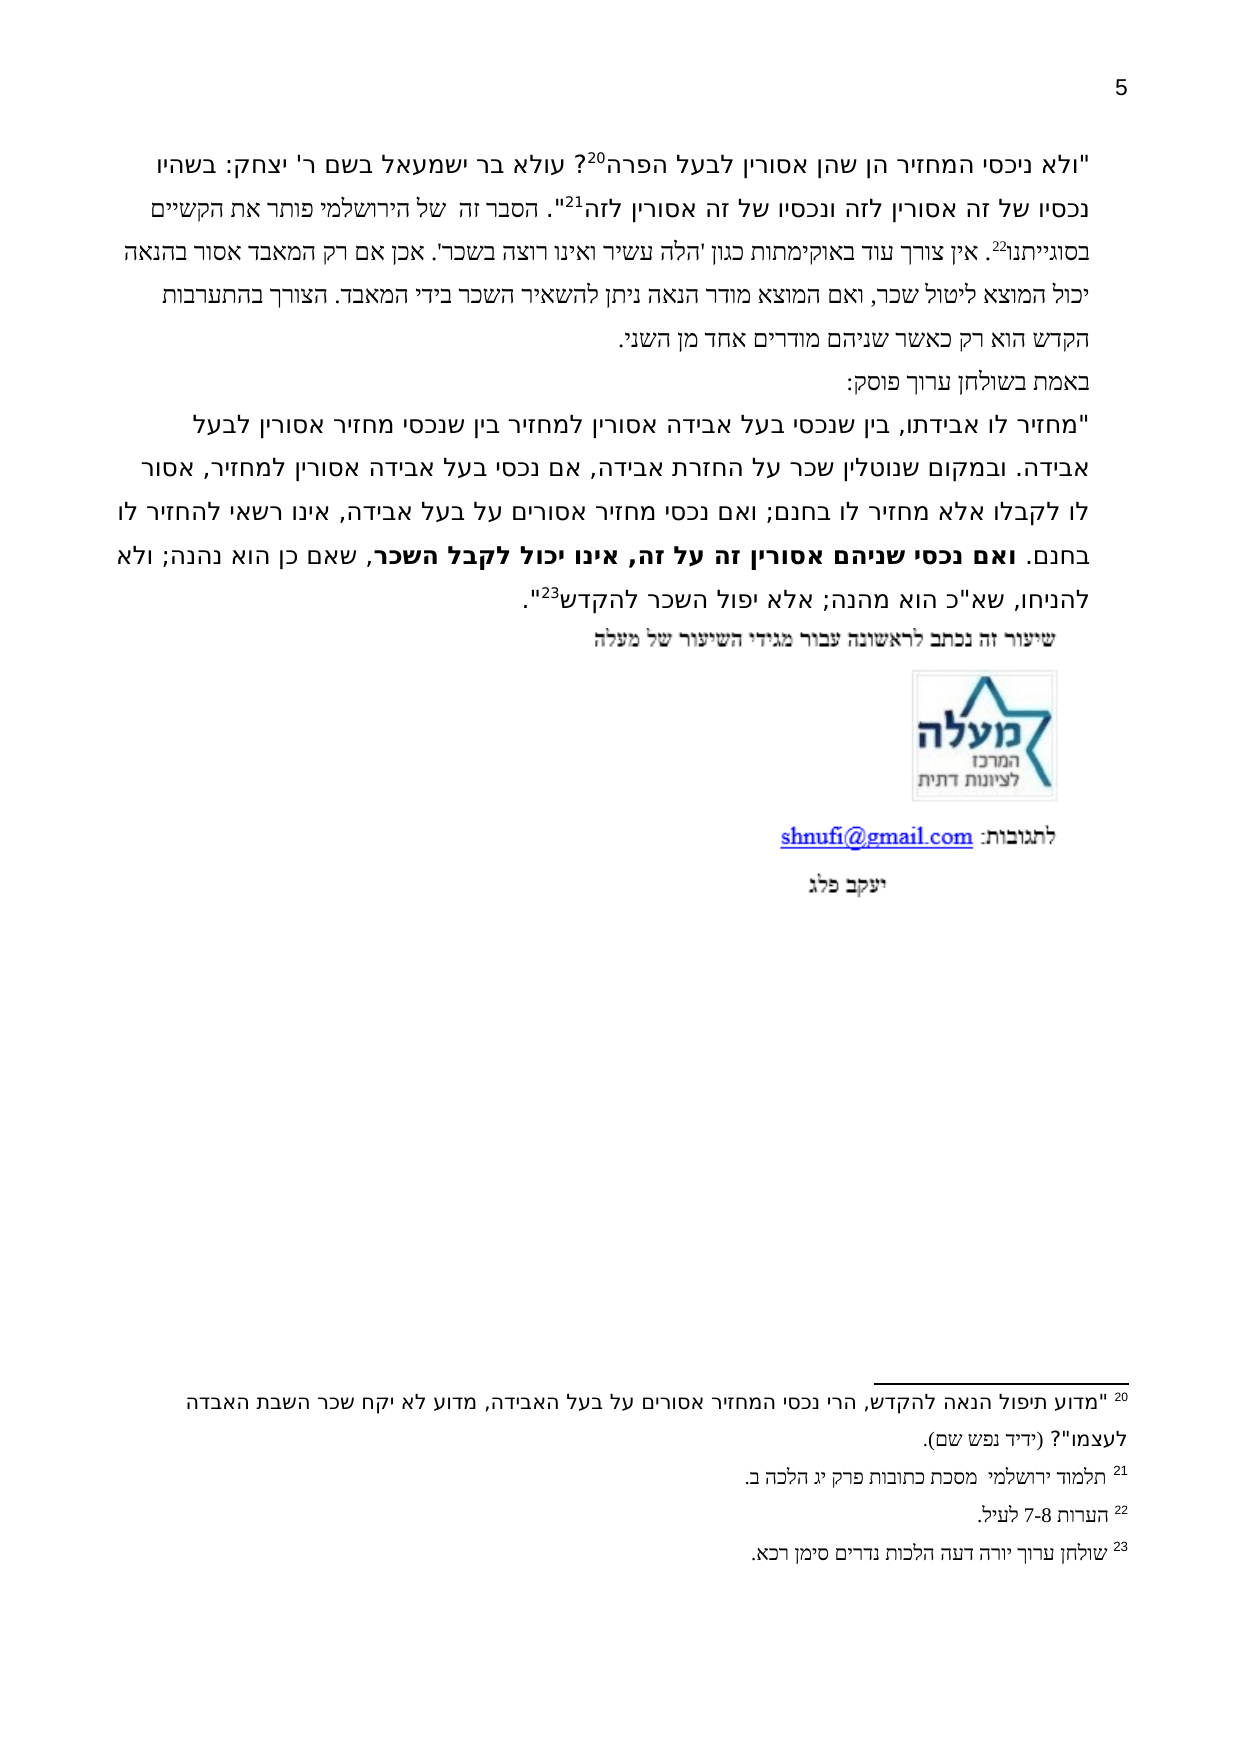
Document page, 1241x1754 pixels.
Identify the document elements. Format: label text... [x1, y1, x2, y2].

text "מחזיר לו אבידתו, בין שנכסי בעל אבידה אסורין למחזיר בין שנכסי מחזיר אסורין לבעל אבידה. ובמקום שנוטלין שכר על החזרת אבידה, אם נכסי בעל אבידה אסורין למחזיר, אסור לו לקבלו אלא מחזיר לו בחנם; ואם נכסי מחזיר אסורים על בעל אבידה, אינו רשאי להחזיר לו בחנם. ואם נכסי שניהם אסורין זה על זה, אינו יכול לקבל השכר, שאם כן הוא נהנה; ולא להניחו, שא"כ הוא מהנה; אלא יפול השכר להקדש". [112, 410, 1090, 614]
picture [591, 628, 1083, 921]
text "ולא ניכסי המחזיר הן שהן אסורין לבעל הפרה? עולא בר ישמעאל בשם ר' יצחק: בשהיו נכסיו של זה אסורין לזה ונכסיו של זה אסורין לזה". הסבר זה של הירושלמי פותר את הקשיים בסוגייתנו. אין צורך עוד באוקימתות כגון 'הלה עשיר ואינו רוצה בשכר'. אכן אם רק המאבד אסור בהנאה יכול המוצא ליטול שכר, ואם המוצא מודר הנאה ניתן להשאיר השכר בידי המאבד. הצורך בהתערבות הקדש הוא רק כאשר שניהם מודרים אחד מן השני. [112, 150, 1090, 352]
text באמת בשולחן ערוך פוסק: [112, 367, 1090, 396]
